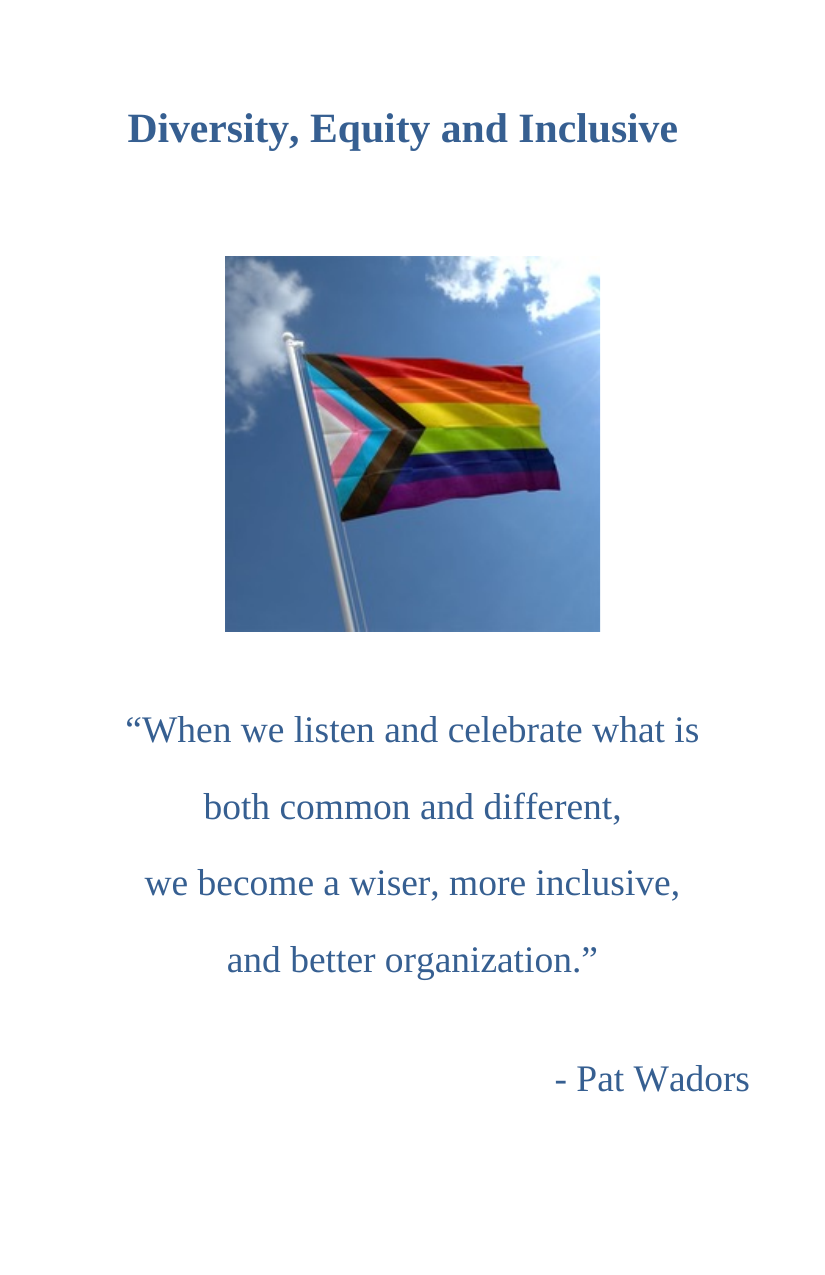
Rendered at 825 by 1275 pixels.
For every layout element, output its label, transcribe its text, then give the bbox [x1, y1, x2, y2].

text both common and different, [75, 784, 750, 827]
text Diversity, Equity and Inclusive [56, 103, 750, 151]
picture [225, 256, 600, 632]
text we become a wiser, more inclusive, [75, 861, 750, 904]
text “When we listen and celebrate what is [75, 708, 750, 751]
text and better organization.” [75, 937, 750, 980]
text - Pat Wadors [75, 1057, 750, 1100]
